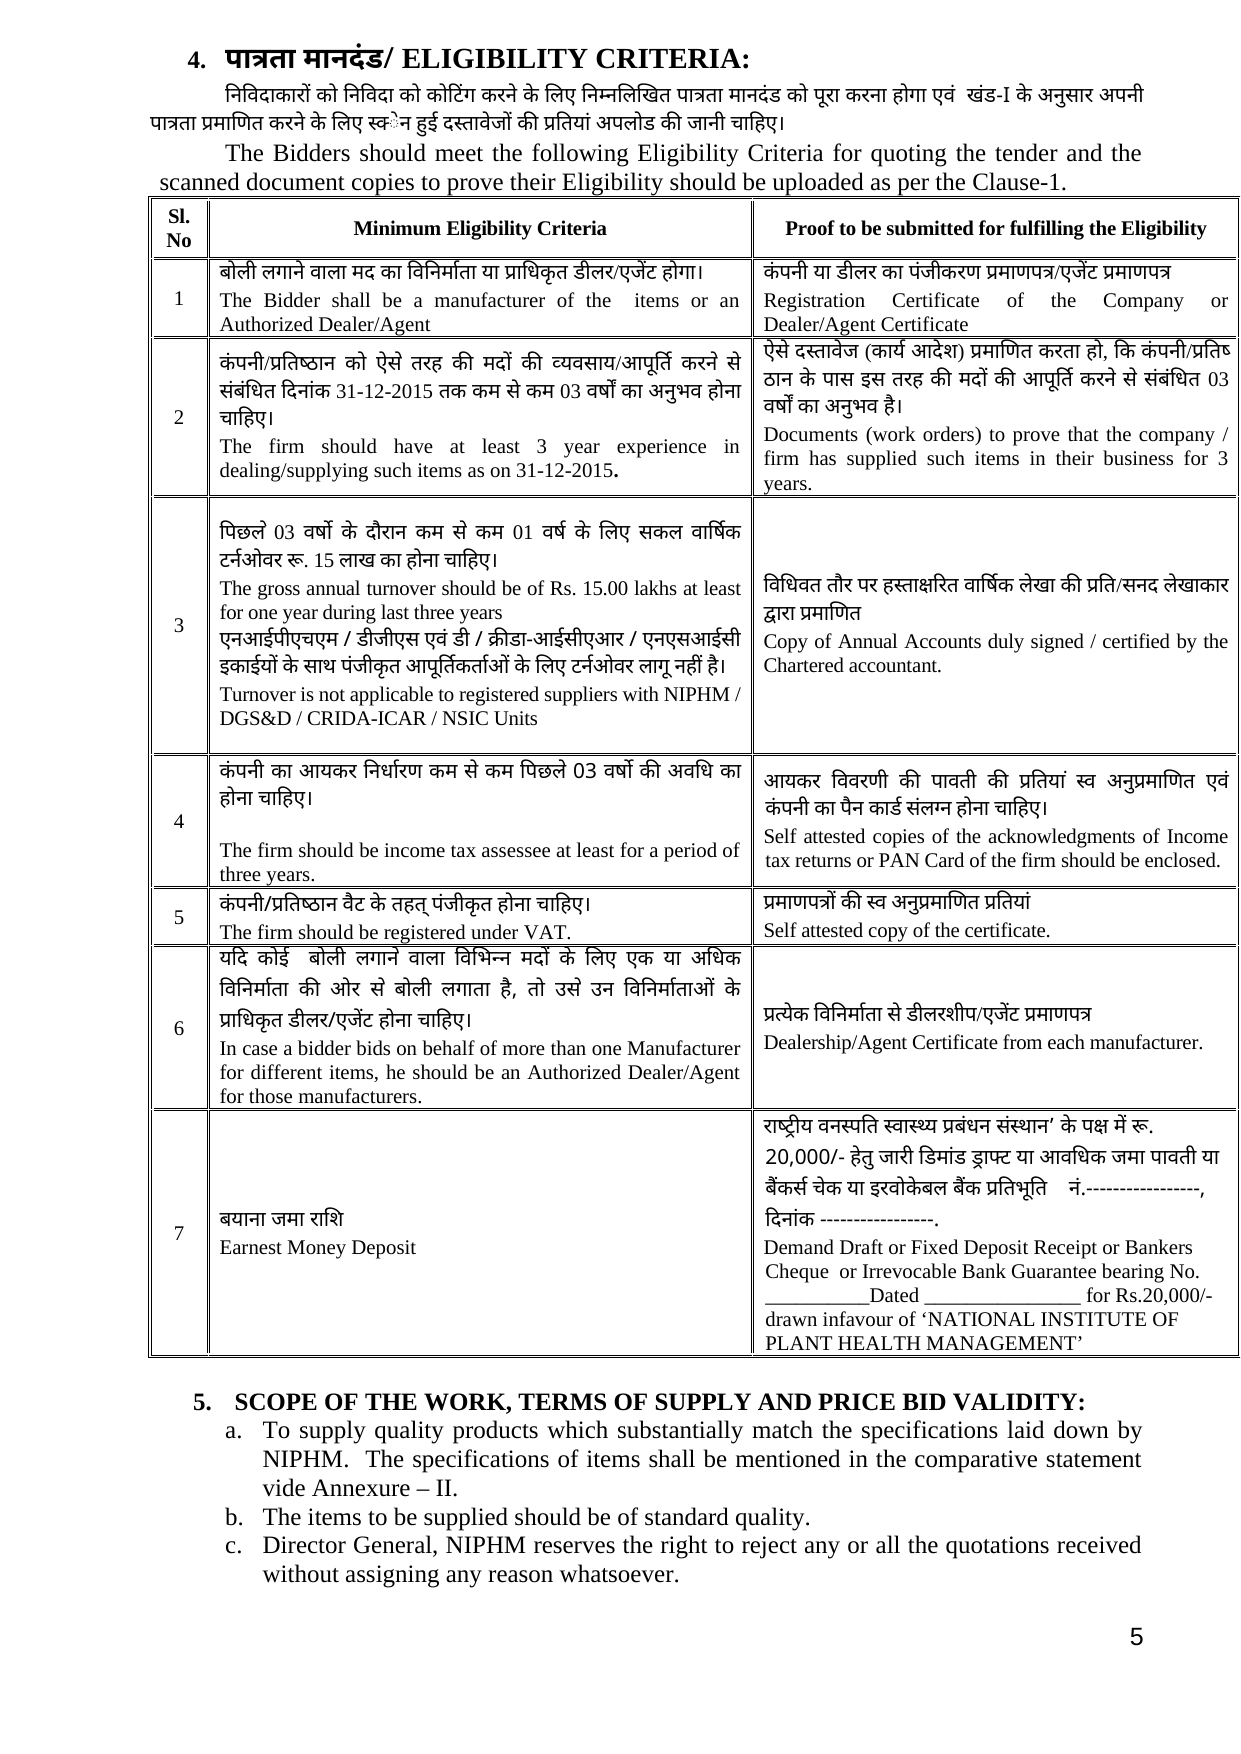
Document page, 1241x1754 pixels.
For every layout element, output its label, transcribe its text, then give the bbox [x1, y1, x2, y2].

subtitle SCOPE OF THE WORK, TERMS OF SUPPLY AND PRICE BID VALIDITY: [193, 1387, 1143, 1416]
table_cell बयाना जमा राशि Earnest Money Deposit [208, 1111, 752, 1355]
table_cell ऐसे दस्‍तावेज (कार्य आदेश) प्रमाणित करता हो, कि कंपनी/प्रतिष्‍ठान के पास इस तरह की मदों की आपूर्ति करने से संबंधित 03 वर्षों का अनुभव है। Documents (work orders) to prove that the company / firm has supplied such items in their business for 3 years. [752, 336, 1240, 494]
table_cell पिछले 03 वर्षो के दौरान कम से कम 01 वर्ष के लिए सकल वार्षिक टर्नओवर रू. 15 लाख का होना चाहिए। The gross annual turnover should be of Rs. 15.00 lakhs at least for one year during last three years एनआईपीएचएम / डीजीएस एवं डी / क्रीडा-आईसीएआर / एनएसआईसी इकाईयों के साथ पंजीकृत आपूर्तिकर्ताओं के लिए टर्नओवर लागू नहीं है। Turnover is not applicable to registered suppliers with NIPHM / DGS&D / CRIDA-ICAR / NSIC Units [210, 498, 751, 753]
table_cell कंपनी का आयकर निर्धारण कम से कम पिछले 03 वर्षो की अवधि का होना चाहिए। The firm should be income tax assessee at least for a period of three years. [210, 756, 751, 886]
table_cell राष्‍ट्रीय वनस्‍पति स्‍वास्‍थ्‍य प्रबंधन संस्‍थान’ के पक्ष में रू. 20,000/- हेतु जारी डिमांड ड्राफ्ट या आवधिक जमा पावती या बैंकर्स चेक या इरवोकेबल बैंक प्रतिभूति नं.-----------------, दिनांक -----------------. Demand Draft or Fixed Deposit Receipt or Bankers Cheque or Irrevocable Bank Guarantee bearing No. __________Dated _______________ for Rs.20,000/- drawn infavour of ‘NATIONAL INSTITUTE OF PLANT HEALTH MANAGEMENT’ [752, 1108, 1240, 1355]
table_cell 6 [150, 944, 208, 1108]
table_cell 7 [150, 1108, 208, 1355]
table_cell 5 [150, 886, 208, 944]
table_cell प्रत्‍येक विनिर्माता से डीलरशीप/एजेंट प्रमाणपत्र Dealership/Agent Certificate from each manufacturer. [752, 944, 1240, 1108]
table_cell 3 [152, 495, 207, 753]
table_cell कंपनी/प्रतिष्‍ठान को ऐसे तरह की मदों की व्‍यवसाय/आपूर्ति करने से संबंधित दिनांक 31-12-2015 तक कम से कम 03 वर्षों का अनुभव होना चाहिए। The firm should have at least 3 year experience in dealing/supplying such items as on 31-12-2015. [210, 339, 751, 494]
table_cell प्रमाणपत्रों की स्‍व अनुप्रमाणित प्रतियां Self attested copy of the certificate. [752, 886, 1240, 944]
table_cell यदि कोई बोली लगाने वाला विभिन्‍न मदों के लिए एक या अधिक विनिर्माता की ओर से बोली लगाता है, तो उसे उन विनिर्माताओं के प्राधिकृत डीलर/एजेंट होना चाहिए। In case a bidder bids on behalf of more than one Manufacturer for different items, he should be an Authorized Dealer/Agent for those manufacturers. [210, 947, 751, 1108]
table_header Minimum Eligibility Criteria [208, 199, 752, 257]
table_cell 2 [150, 336, 208, 494]
table_cell विधिवत तौर पर हस्‍ताक्षरित वार्षिक लेखा की प्रति/सनद लेखाकार द्वारा प्रमाणित Copy of Annual Accounts duly signed / certified by the Chartered accountant. [754, 495, 1238, 753]
list The items to be supplied should be of standard quality. [225, 1502, 1143, 1531]
table_cell 4 [152, 753, 207, 886]
table_cell कंपनी/प्रतिष्‍ठान वैट के तहत् पंजीकृत होना चाहिए। The firm should be registered under VAT. [210, 889, 751, 944]
table_cell बोली लगाने वाला मद का विनिर्माता या प्राधिकृत डीलर/एजेंट होगा। The Bidder shall be a manufacturer of the items or an Authorized Dealer/Agent [210, 260, 751, 336]
table_header Sl. No [152, 199, 208, 257]
table_cell कंपनी या डीलर का पंजीकरण प्रमाणपत्र/एजेंट प्रमाणपत्र Registration Certificate of the Company or Dealer/Agent Certificate [754, 257, 1238, 336]
text निविदाकारों को निविदा को कोटिंग करने के लिए निम्‍नलिखित पात्रता मानदंड को पूरा करना होगा एवं खंड-I के अनुसार अपनी पात्रता प्रमाणित करने के लिए स्‍क्‍ेन हुई दस्‍तावेजों की प्रतियां अपलोड की जानी चाहिए। [150, 81, 1143, 138]
table_header Proof to be submitted for fulfilling the Eligibility [752, 199, 1238, 257]
list Director General, NIPHM reserves the right to reject any or all the quotations received without assigning any reason whatsoever. [225, 1531, 1143, 1588]
text The Bidders should meet the following Eligibility Criteria for quoting the tender and the scanned document copies to prove their Eligibility should be uploaded as per the Clause-1. [159, 138, 1143, 196]
list To supply quality products which substantially match the specifications laid down by NIPHM. The specifications of items shall be mentioned in the comparative statement vide Annexure – II. [225, 1416, 1143, 1502]
table_cell 1 [152, 257, 207, 336]
table_cell आयकर विवरणी की पावती की प्रतियां स्‍व अनुप्रमाणित एवं कंपनी का पैन कार्ड संलग्‍न होना चाहिए। Self attested copies of the acknowledgments of Income tax returns or PAN Card of the firm should be enclosed. [754, 753, 1238, 886]
list पात्रता मानदंड/ ELIGIBILITY CRITERIA: [187, 37, 1143, 81]
